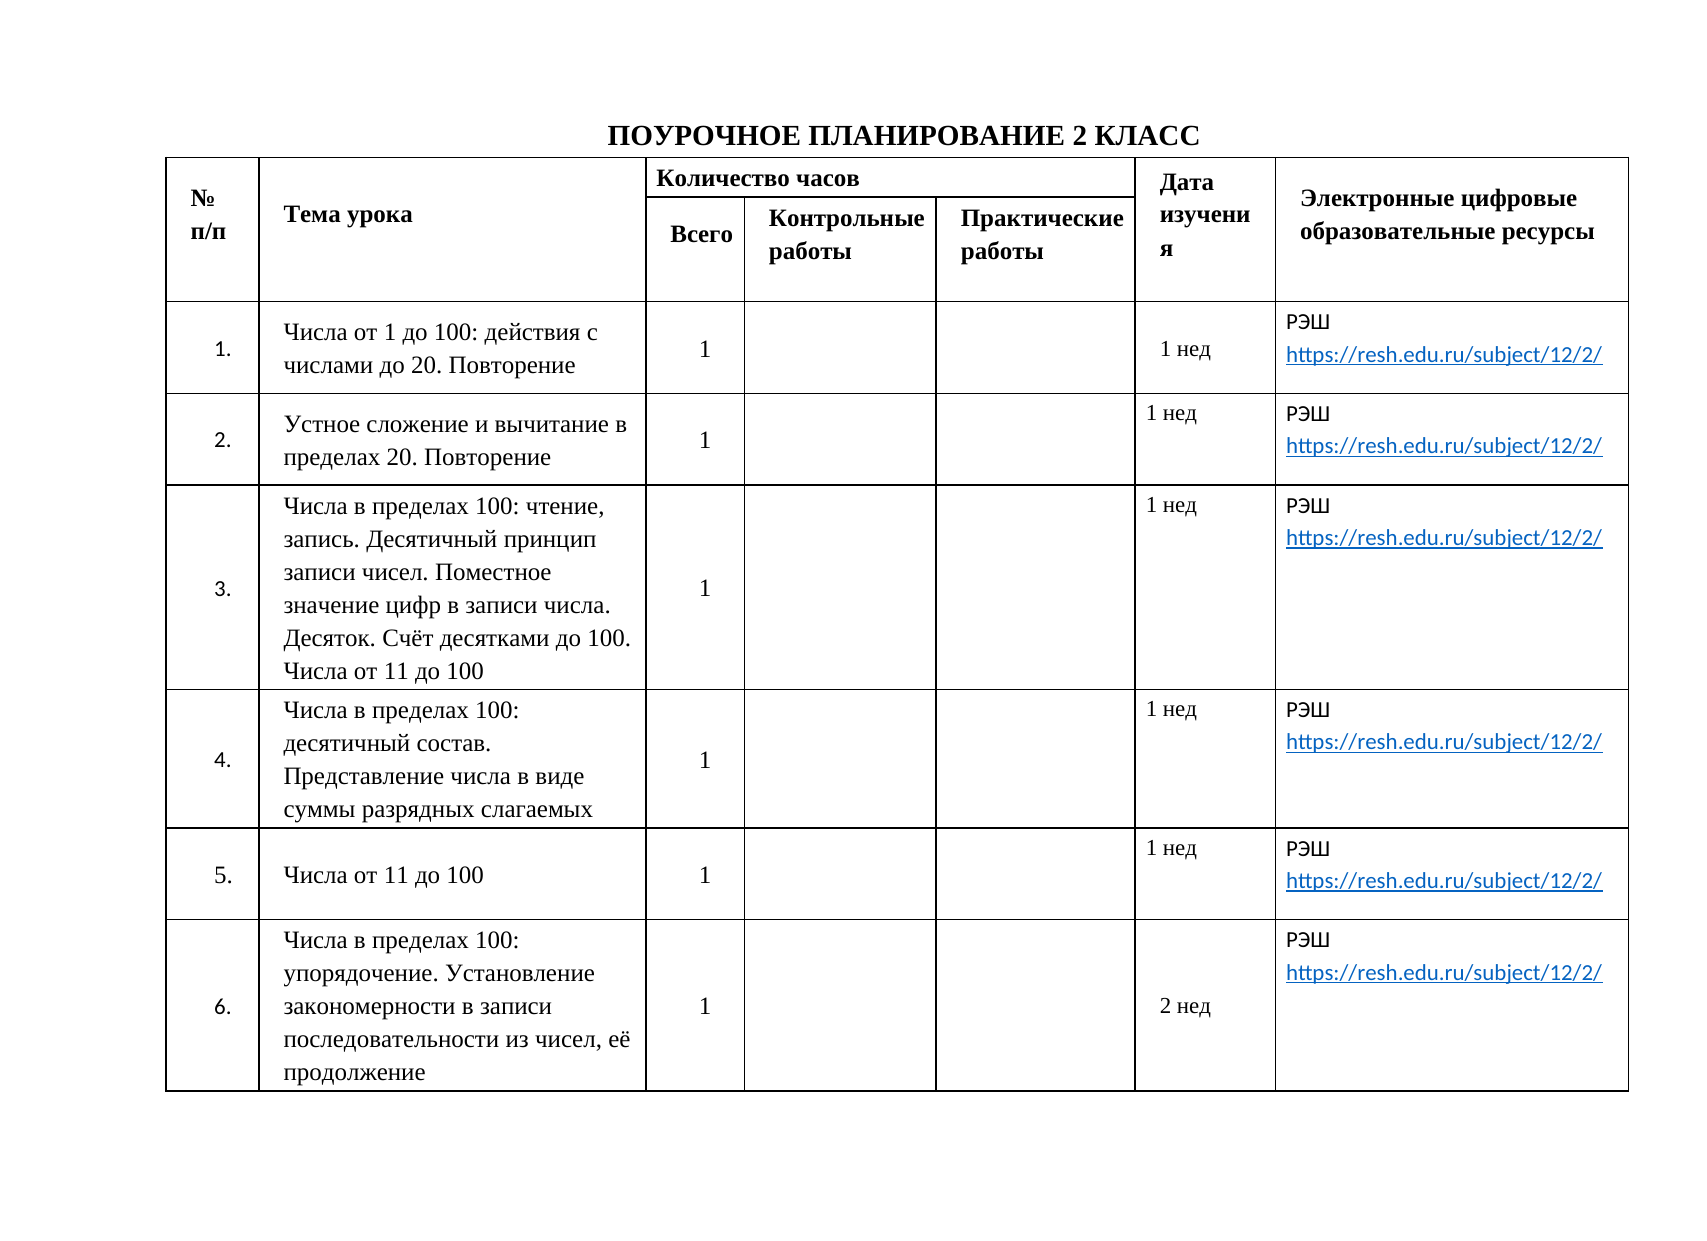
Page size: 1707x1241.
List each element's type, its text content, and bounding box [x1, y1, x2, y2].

table_cell РЭШ https://resh.edu.ru/subject/12/2/ [1276, 690, 1628, 827]
table_cell 1 [647, 486, 744, 688]
table_cell 1 [647, 690, 744, 827]
table_cell [745, 829, 935, 919]
table_cell Всего [647, 198, 744, 301]
table_cell Числа в пределах 100: чтение, запись. Десятичный принцип записи чисел. Поместное значение цифр в записи числа. Десяток. Счёт десятками до 100. Числа от 11 до 100 [260, 486, 645, 688]
table_header Количество часов [647, 158, 1134, 196]
table_header Тема урока [260, 158, 645, 301]
table_cell 1 [647, 394, 744, 484]
table_cell [937, 302, 1134, 392]
table_cell Контрольные работы [745, 198, 935, 301]
table_header № п/п [167, 158, 258, 301]
table_cell Устное сложение и вычитание в пределах 20. Повторение [260, 394, 645, 484]
table_cell [745, 302, 935, 392]
table_header Электронные цифровые образовательные ресурсы [1276, 158, 1628, 301]
table_cell 1 нед [1136, 394, 1275, 484]
table_cell 1 нед [1136, 690, 1275, 827]
table_cell Числа в пределах 100: упорядочение. Установление закономерности в записи последовательности из чисел, её продолжение [260, 920, 645, 1090]
table_cell [167, 394, 258, 484]
text ПОУРОЧНОЕ ПЛАНИРОВАНИЕ 2 КЛАСС [190, 118, 1618, 152]
table_cell Числа в пределах 100: десятичный состав. Представление числа в виде суммы разрядных слагаемых [260, 690, 645, 827]
table_cell РЭШ https://resh.edu.ru/subject/12/2/ [1276, 920, 1628, 1090]
table_cell Числа от 11 до 100 [260, 829, 645, 919]
table_cell РЭШ https://resh.edu.ru/subject/12/2/ [1276, 829, 1628, 919]
table_header Дата изучения [1136, 158, 1275, 301]
table_cell [745, 394, 935, 484]
table_cell 1 нед [1136, 486, 1275, 688]
table_cell 1 [647, 302, 744, 392]
table_cell [167, 302, 258, 392]
table_cell Числа от 1 до 100: действия с числами до 20. Повторение [260, 302, 645, 392]
table_cell 1 нед [1136, 829, 1275, 919]
table_cell [167, 690, 258, 827]
table_cell [745, 920, 935, 1090]
table_cell [937, 829, 1134, 919]
table_cell [167, 829, 258, 919]
table_cell [937, 920, 1134, 1090]
table_cell [167, 486, 258, 688]
table_cell [745, 690, 935, 827]
table_cell [745, 486, 935, 688]
table_cell 2 нед [1136, 920, 1275, 1090]
table_cell РЭШ https://resh.edu.ru/subject/12/2/ [1276, 486, 1628, 688]
table_cell РЭШ https://resh.edu.ru/subject/12/2/ [1276, 302, 1628, 392]
table_cell [937, 486, 1134, 688]
table_cell Практические работы [937, 198, 1134, 301]
table_cell [937, 394, 1134, 484]
table_cell 1 нед [1136, 302, 1275, 392]
table_cell 1 [647, 920, 744, 1090]
table_cell 1 [647, 829, 744, 919]
table_cell [937, 690, 1134, 827]
table_cell [167, 920, 258, 1090]
table_cell РЭШ https://resh.edu.ru/subject/12/2/ [1276, 394, 1628, 484]
